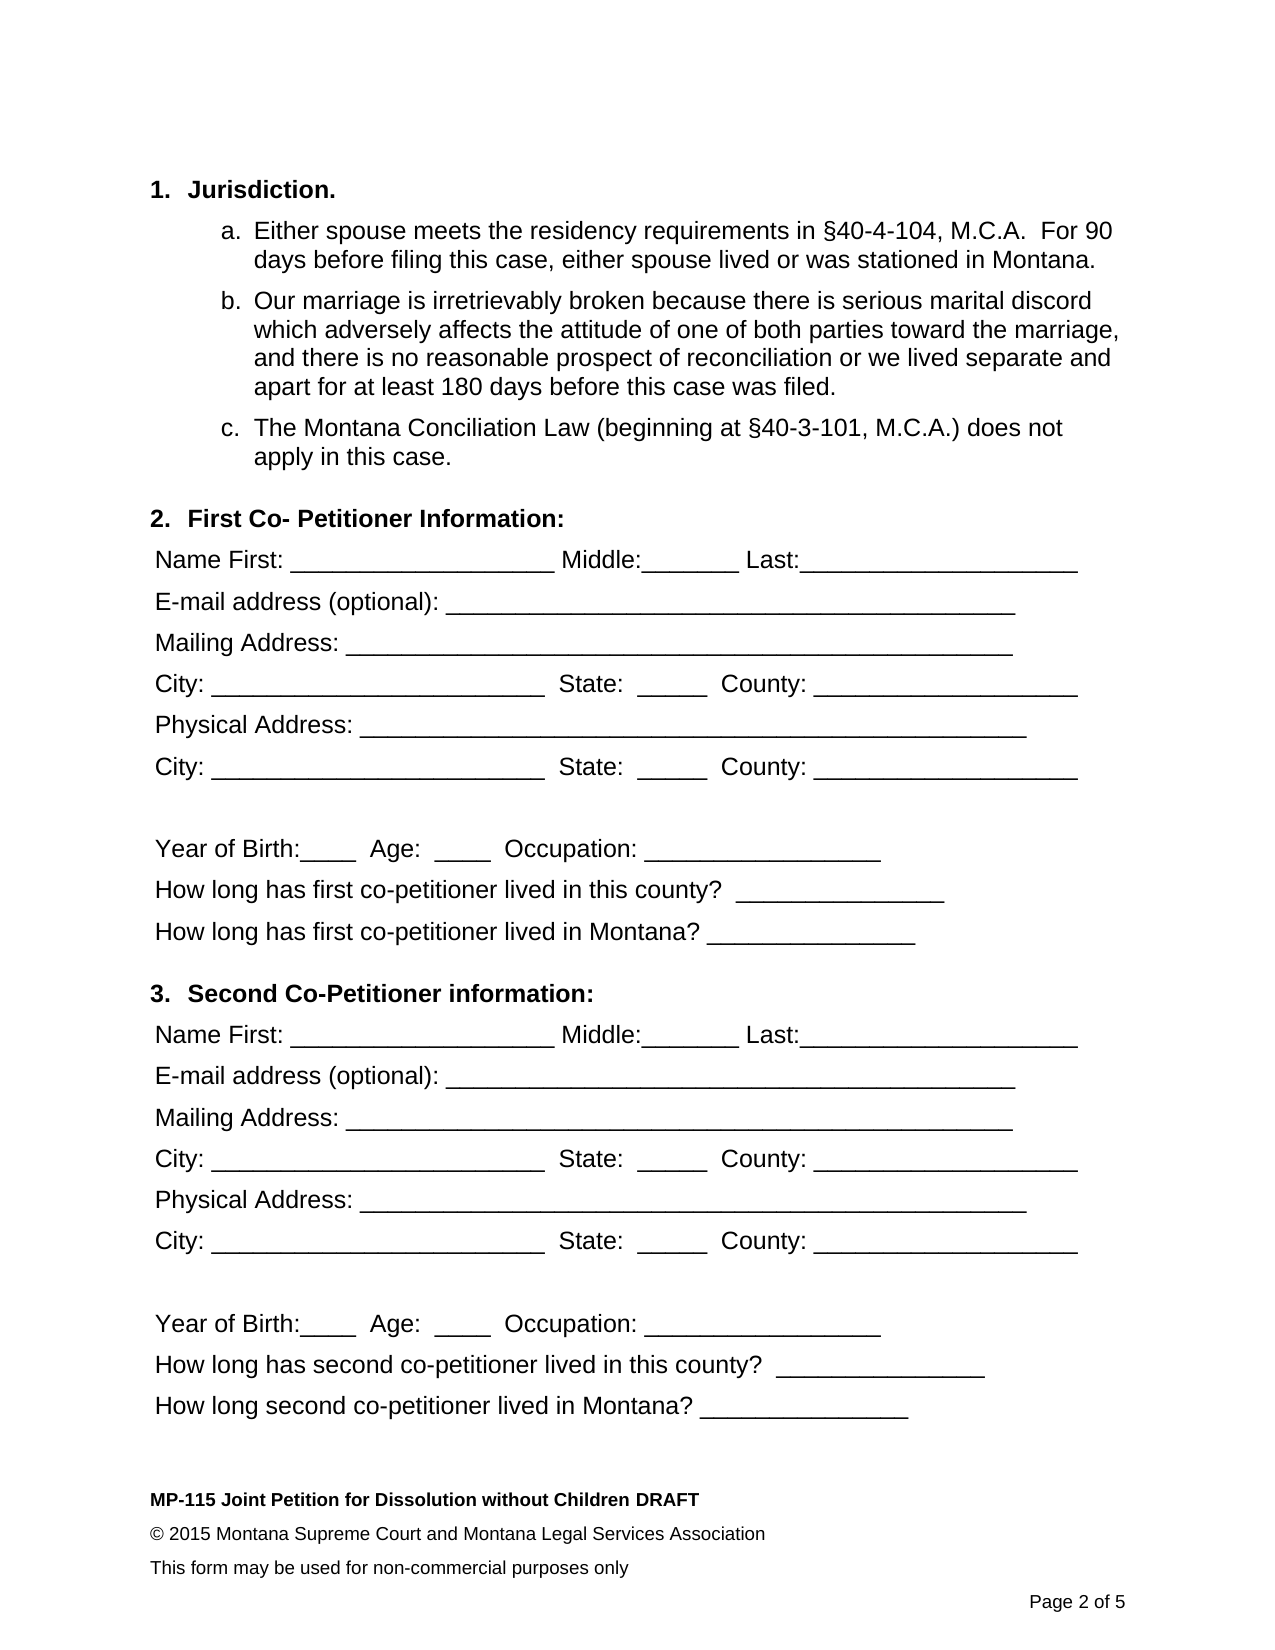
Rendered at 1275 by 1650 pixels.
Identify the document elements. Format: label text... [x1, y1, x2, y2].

subtitle City: ________________________ State: _____ County: ___________________ [154, 1144, 1125, 1172]
subtitle Physical Address: ________________________________________________ [154, 710, 1125, 739]
subtitle How long has first co-petitioner lived in Montana? _______________ [154, 917, 1125, 945]
subtitle City: ________________________ State: _____ County: ___________________ [154, 669, 1125, 698]
subtitle Name First: ___________________ Middle:_______ Last:____________________ [154, 545, 1125, 574]
subtitle Physical Address: ________________________________________________ [154, 1185, 1125, 1214]
subtitle How long second co-petitioner lived in Montana? _______________ [154, 1391, 1125, 1420]
subtitle Name First: ___________________ Middle:_______ Last:____________________ [154, 1020, 1125, 1049]
subtitle Either spouse meets the residency requirements in §40-4-104, M.C.A. For 90 days before filing this case, either spouse lived or was stationed in Montana. [221, 216, 1125, 273]
subtitle How long has second co-petitioner lived in this county? _______________ [154, 1350, 1125, 1379]
subtitle City: ________________________ State: _____ County: ___________________ [154, 752, 1125, 780]
subtitle Second Co-Petitioner information: [150, 979, 1125, 1007]
subtitle Year of Birth:____ Age: ____ Occupation: _________________ [154, 1309, 1125, 1337]
subtitle E-mail address (optional): _________________________________________ [154, 1061, 1125, 1090]
subtitle The Montana Conciliation Law (beginning at §40-3-101, M.C.A.) does not apply in this case. [221, 413, 1125, 471]
subtitle Mailing Address: ________________________________________________ [154, 628, 1125, 657]
subtitle How long has first co-petitioner lived in this county? _______________ [154, 875, 1125, 904]
subtitle E-mail address (optional): _________________________________________ [154, 587, 1125, 615]
subtitle City: ________________________ State: _____ County: ___________________ [154, 1226, 1125, 1255]
subtitle Mailing Address: ________________________________________________ [154, 1102, 1125, 1131]
subtitle First Co- Petitioner Information: [150, 504, 1125, 533]
subtitle Our marriage is irretrievably broken because there is serious marital discord which adversely affects the attitude of one of both parties toward the marriage, and there is no reasonable prospect of reconciliation or we lived separate and apart for at least 180 days before this case was filed. [221, 286, 1125, 401]
subtitle Jurisdiction. [150, 174, 1125, 203]
subtitle Year of Birth:____ Age: ____ Occupation: _________________ [154, 834, 1125, 863]
